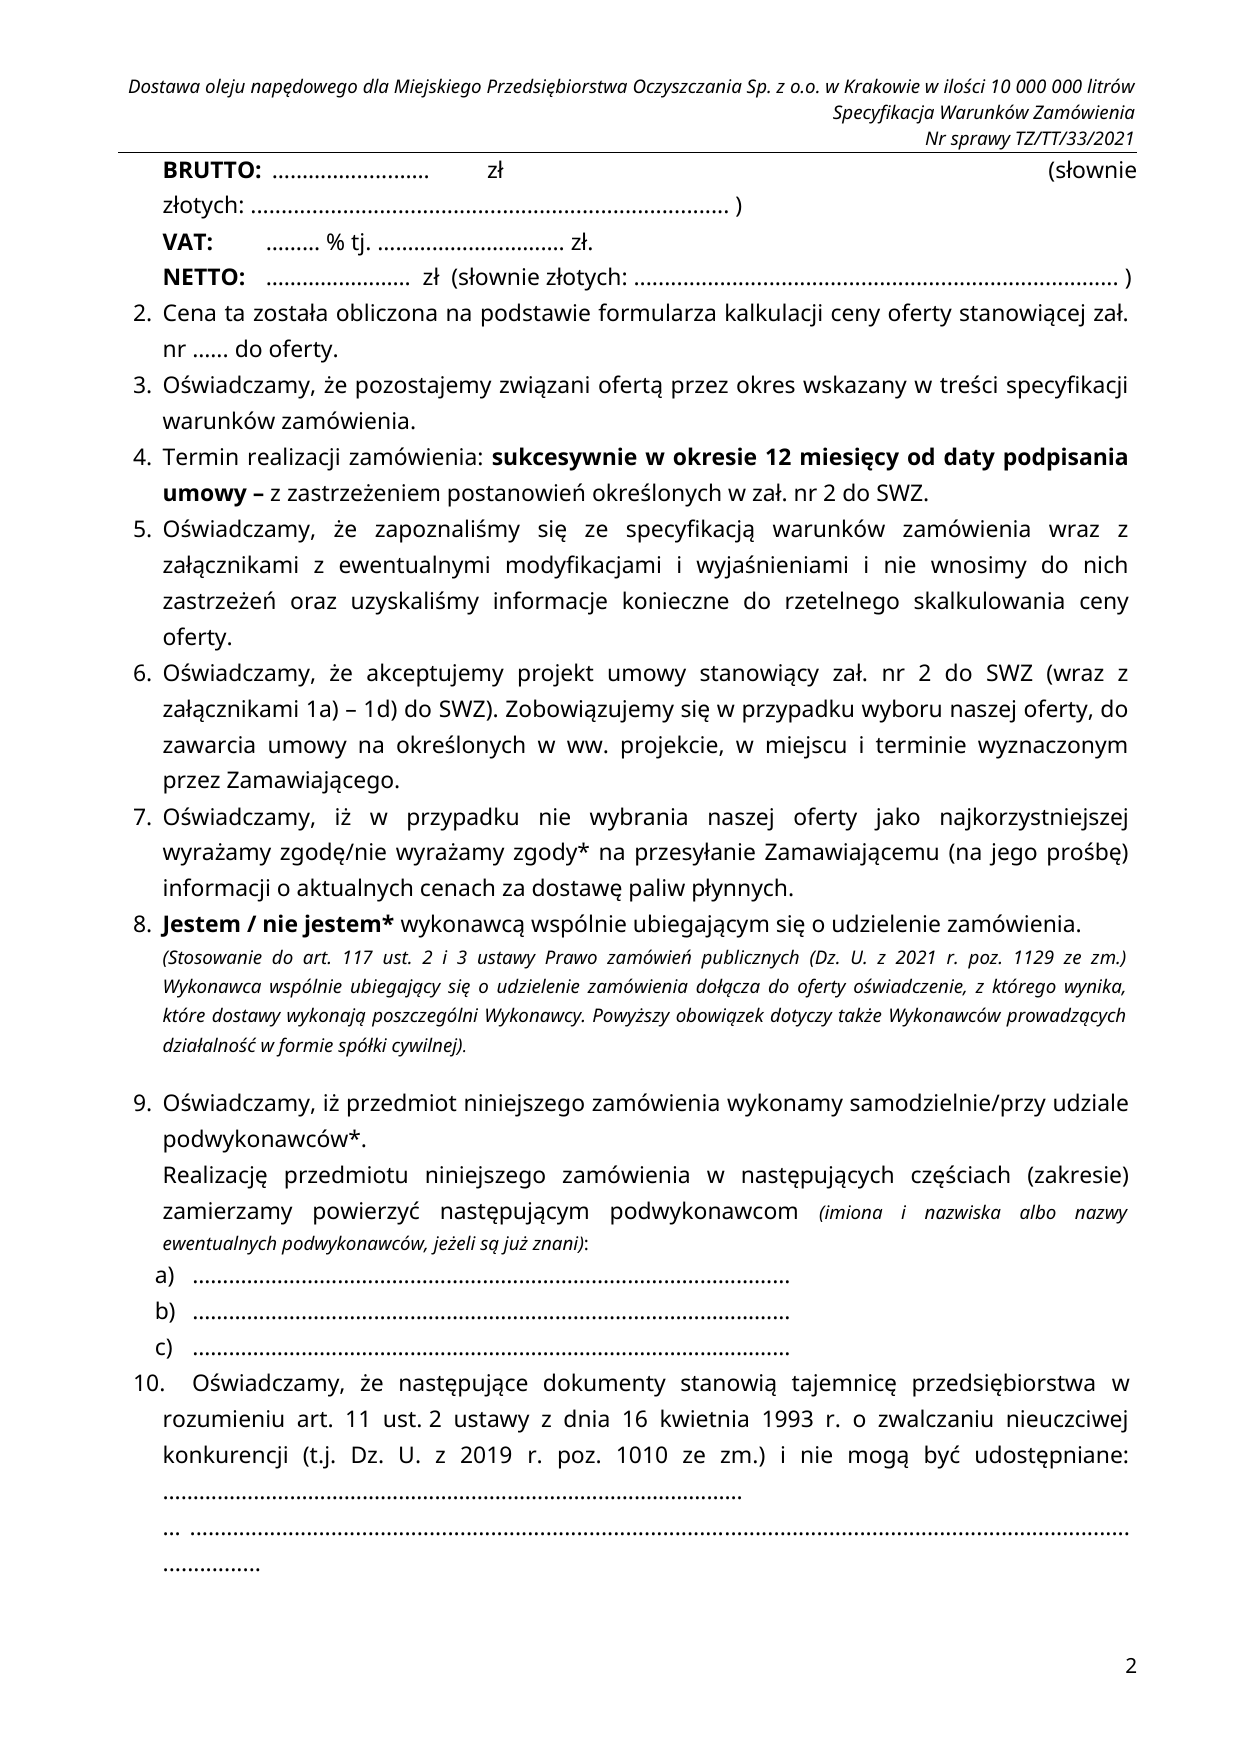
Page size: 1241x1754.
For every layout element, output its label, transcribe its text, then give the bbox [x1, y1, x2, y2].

list Oświadczamy, iż w przypadku nie wybrania naszej oferty jako najkorzystniejszej wyrażamy zgodę/nie wyrażamy zgody* na przesyłanie Zamawiającemu (na jego prośbę) informacji o aktualnych cenach za dostawę paliw płynnych. [133, 800, 1130, 903]
text NETTO: …………………… zł (słownie złotych: ............................................................................... ) [162, 261, 1137, 293]
list Oświadczamy, że pozostajemy związani ofertą przez okres wskazany w treści specyfikacji warunków zamówienia. [133, 369, 1130, 436]
list Oświadczamy, że akceptujemy projekt umowy stanowiący zał. nr 2 do SWZ (wraz z załącznikami 1a) – 1d) do SWZ). Zobowiązujemy się w przypadku wyboru naszej oferty, do zawarcia umowy na określonych w ww. projekcie, w miejscu i terminie wyznaczonym przez Zamawiającego. [133, 657, 1130, 796]
list Cena ta została obliczona na podstawie formularza kalkulacji ceny oferty stanowiącej zał. nr .….. do oferty. [133, 297, 1130, 364]
text Realizację przedmiotu niniejszego zamówienia w następujących częściach (zakresie) zamierzamy powierzyć następującym podwykonawcom (imiona i nazwiska albo nazwy ewentualnych podwykonawców, jeżeli są już znani): [162, 1159, 1130, 1256]
list ……………………………………………………………………………………… [154, 1259, 1137, 1291]
list ……………………………………………………………………………………… [154, 1295, 1137, 1327]
text (Stosowanie do art. 117 ust. 2 i 3 ustawy Prawo zamówień publicznych (Dz. U. z 2021 r. poz. 1129 ze zm.) Wykonawca wspólnie ubiegający się o udzielenie zamówienia dołącza do oferty oświadczenie, z którego wynika, które dostawy wykonają poszczególni Wykonawcy. Powyższy obowiązek dotyczy także Wykonawców prowadzących działalność w formie spółki cywilnej). [162, 944, 1130, 1057]
text VAT: ……… % tj. …………………………. zł. [162, 225, 1137, 257]
list Oświadczamy, że zapoznaliśmy się ze specyfikacją warunków zamówienia wraz z załącznikami z ewentualnymi modyfikacjami i wyjaśnieniami i nie wnosimy do nich zastrzeżeń oraz uzyskaliśmy informacje konieczne do rzetelnego skalkulowania ceny oferty. [133, 513, 1130, 652]
text BRUTTO: …………........…… zł (słownie złotych: .............................................................................. ) [162, 153, 1137, 221]
list Oświadczamy, że następujące dokumenty stanowią tajemnicę przedsiębiorstwa w rozumieniu art. 11 ust. 2 ustawy z dnia 16 kwietnia 1993 r. o zwalczaniu nieuczciwej konkurencji (t.j. Dz. U. z 2019 r. poz. 1010 ze zm.) i nie mogą być udostępniane: ……………………………………………………………………………………… ......................................................................................................................................................................... [133, 1367, 1130, 1578]
list ……………………………………………………………………………………… [154, 1331, 1137, 1362]
list Oświadczamy, iż przedmiot niniejszego zamówienia wykonamy samodzielnie/przy udziale podwykonawców*. [133, 1087, 1130, 1154]
list Termin realizacji zamówienia: sukcesywnie w okresie 12 miesięcy od daty podpisania umowy – z zastrzeżeniem postanowień określonych w zał. nr 2 do SWZ. [133, 441, 1130, 508]
list Jestem / nie jestem* wykonawcą wspólnie ubiegającym się o udzielenie zamówienia. [133, 908, 1130, 939]
